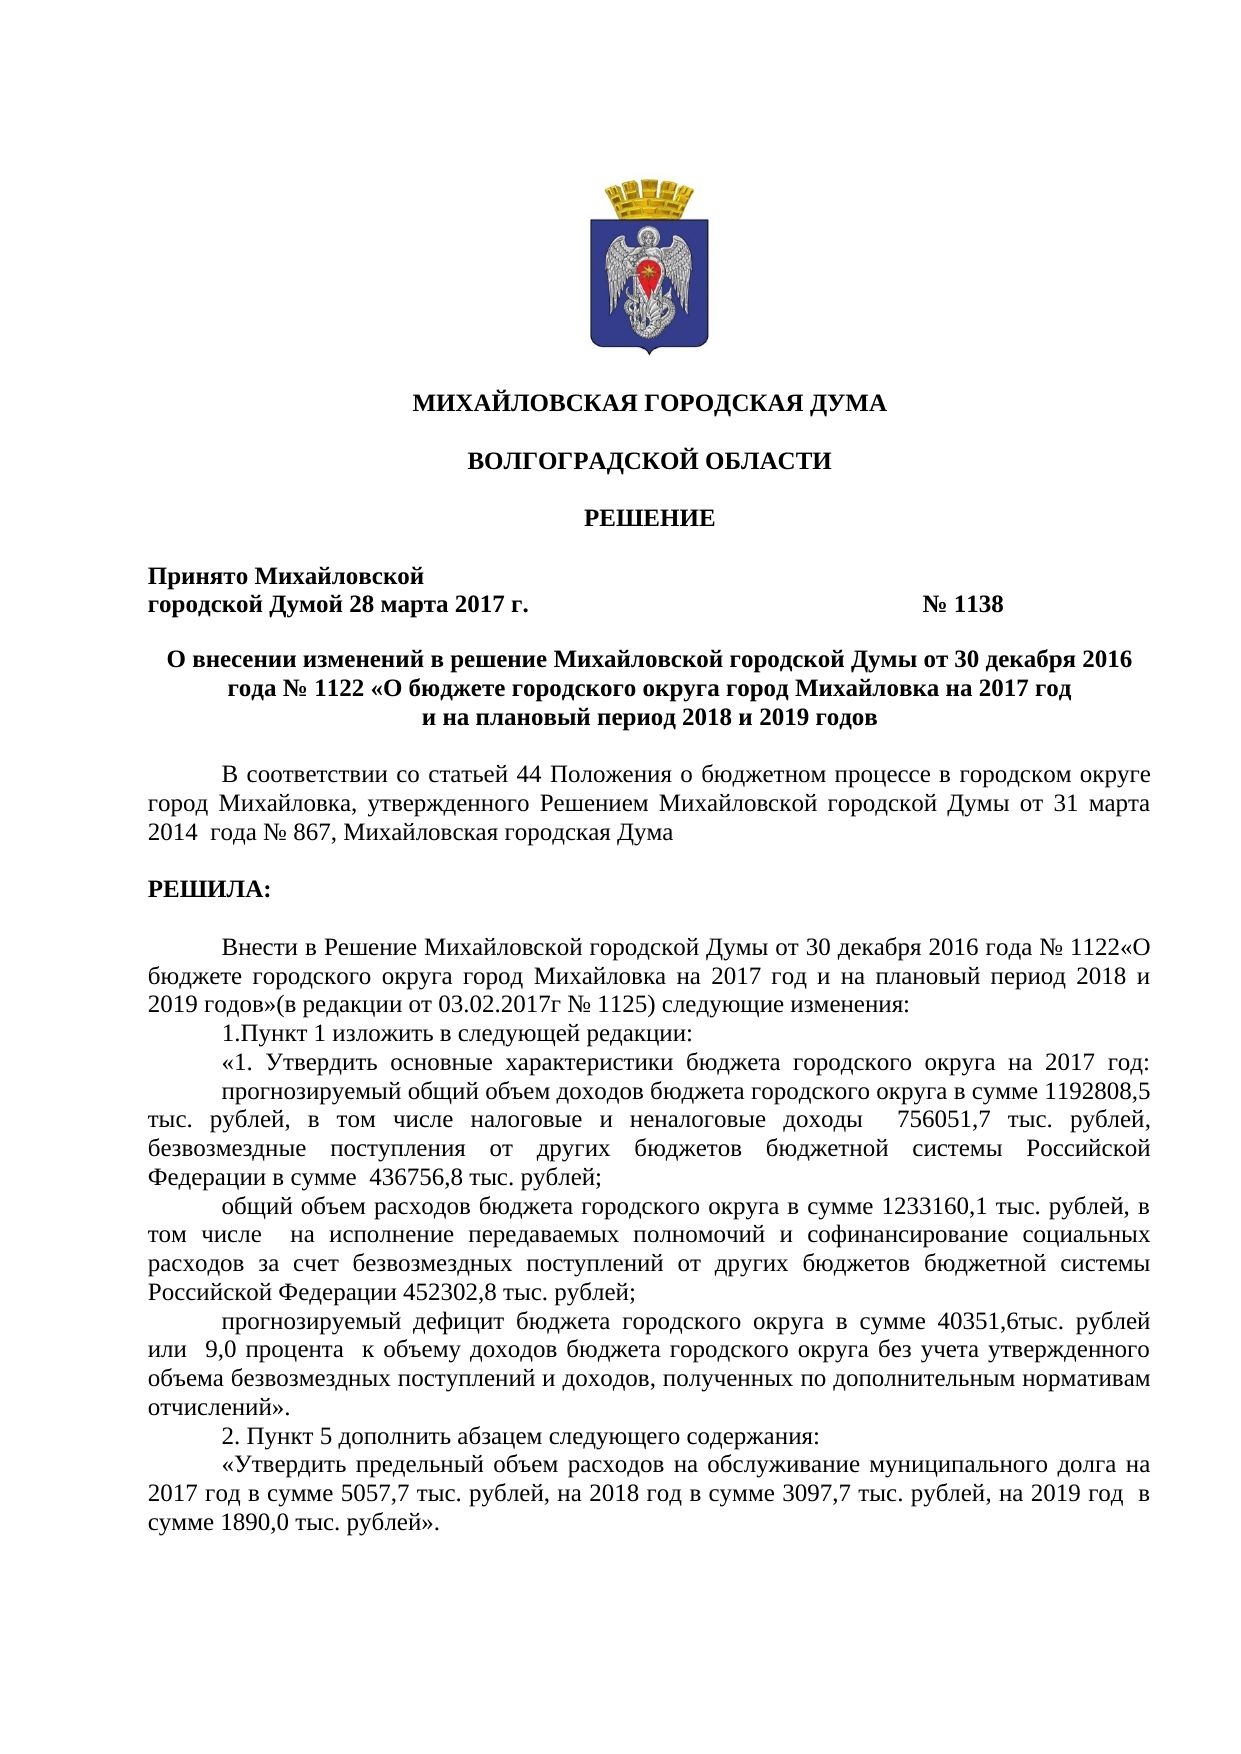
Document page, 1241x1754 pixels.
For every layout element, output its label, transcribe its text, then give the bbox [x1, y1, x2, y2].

text «1. Утвердить основные характеристики бюджета городского округа на 2017 год: прогнозируемый общий объем доходов бюджета городского округа в сумме 1192808,5 тыс. рублей, в том числе налоговые и неналоговые доходы 756051,7 тыс. рублей, безвозмездные поступления от других бюджетов бюджетной системы Российской Федерации в сумме 436756,8 тыс. рублей; [148, 1047, 1152, 1191]
text прогнозируемый дефицит бюджета городского округа в сумме 40351,6тыс. рублей или 9,0 процента к объему доходов бюджета городского округа без учета утвержденного объема безвозмездных поступлений и доходов, полученных по дополнительным нормативам отчислений». [148, 1306, 1152, 1421]
picture [582, 171, 717, 360]
text РЕШИЛА: [148, 874, 1152, 903]
text О внесении изменений в решение Михайловской городской Думы от 30 декабря 2016 года № 1122 «О бюджете городского округа город Михайловка на 2017 год [148, 644, 1152, 702]
text городской Думой 28 марта 2017 г. № 1138 [148, 589, 1152, 618]
text МИХАЙЛОВСКАЯ ГОРОДСКАЯ ДУМА [148, 388, 1152, 417]
text В соответствии со статьей 44 Положения о бюджетном процессе в городском округе город Михайловка, утвержденного Решением Михайловской городской Думы от 31 марта 2014 года № 867, Михайловская городская Дума [148, 759, 1152, 846]
text РЕШЕНИЕ [148, 503, 1152, 532]
text Внести в Решение Михайловской городской Думы от 30 декабря 2016 года № 1122«О бюджете городского округа город Михайловка на 2017 год и на плановый период 2018 и 2019 годов»(в редакции от 03.02.2017г № 1125) следующие изменения: [148, 932, 1152, 1018]
text ВОЛГОГРАДСКОЙ ОБЛАСТИ [148, 446, 1152, 474]
text 1.Пункт 1 изложить в следующей редакции: [148, 1018, 1152, 1047]
text и на плановый период 2018 и 2019 годов [148, 702, 1152, 731]
text 2. Пункт 5 дополнить абзацем следующего содержания: [148, 1421, 1152, 1449]
text Принято Михайловской [148, 561, 1152, 589]
text общий объем расходов бюджета городского округа в сумме 1233160,1 тыс. рублей, в том числе на исполнение передаваемых полномочий и софинансирование социальных расходов за счет безвозмездных поступлений от других бюджетов бюджетной системы Российской Федерации 452302,8 тыс. рублей; [148, 1191, 1152, 1306]
text «Утвердить предельный объем расходов на обслуживание муниципального долга на 2017 год в сумме 5057,7 тыс. рублей, на 2018 год в сумме 3097,7 тыс. рублей, на 2019 год в сумме 1890,0 тыс. рублей». [148, 1449, 1152, 1536]
